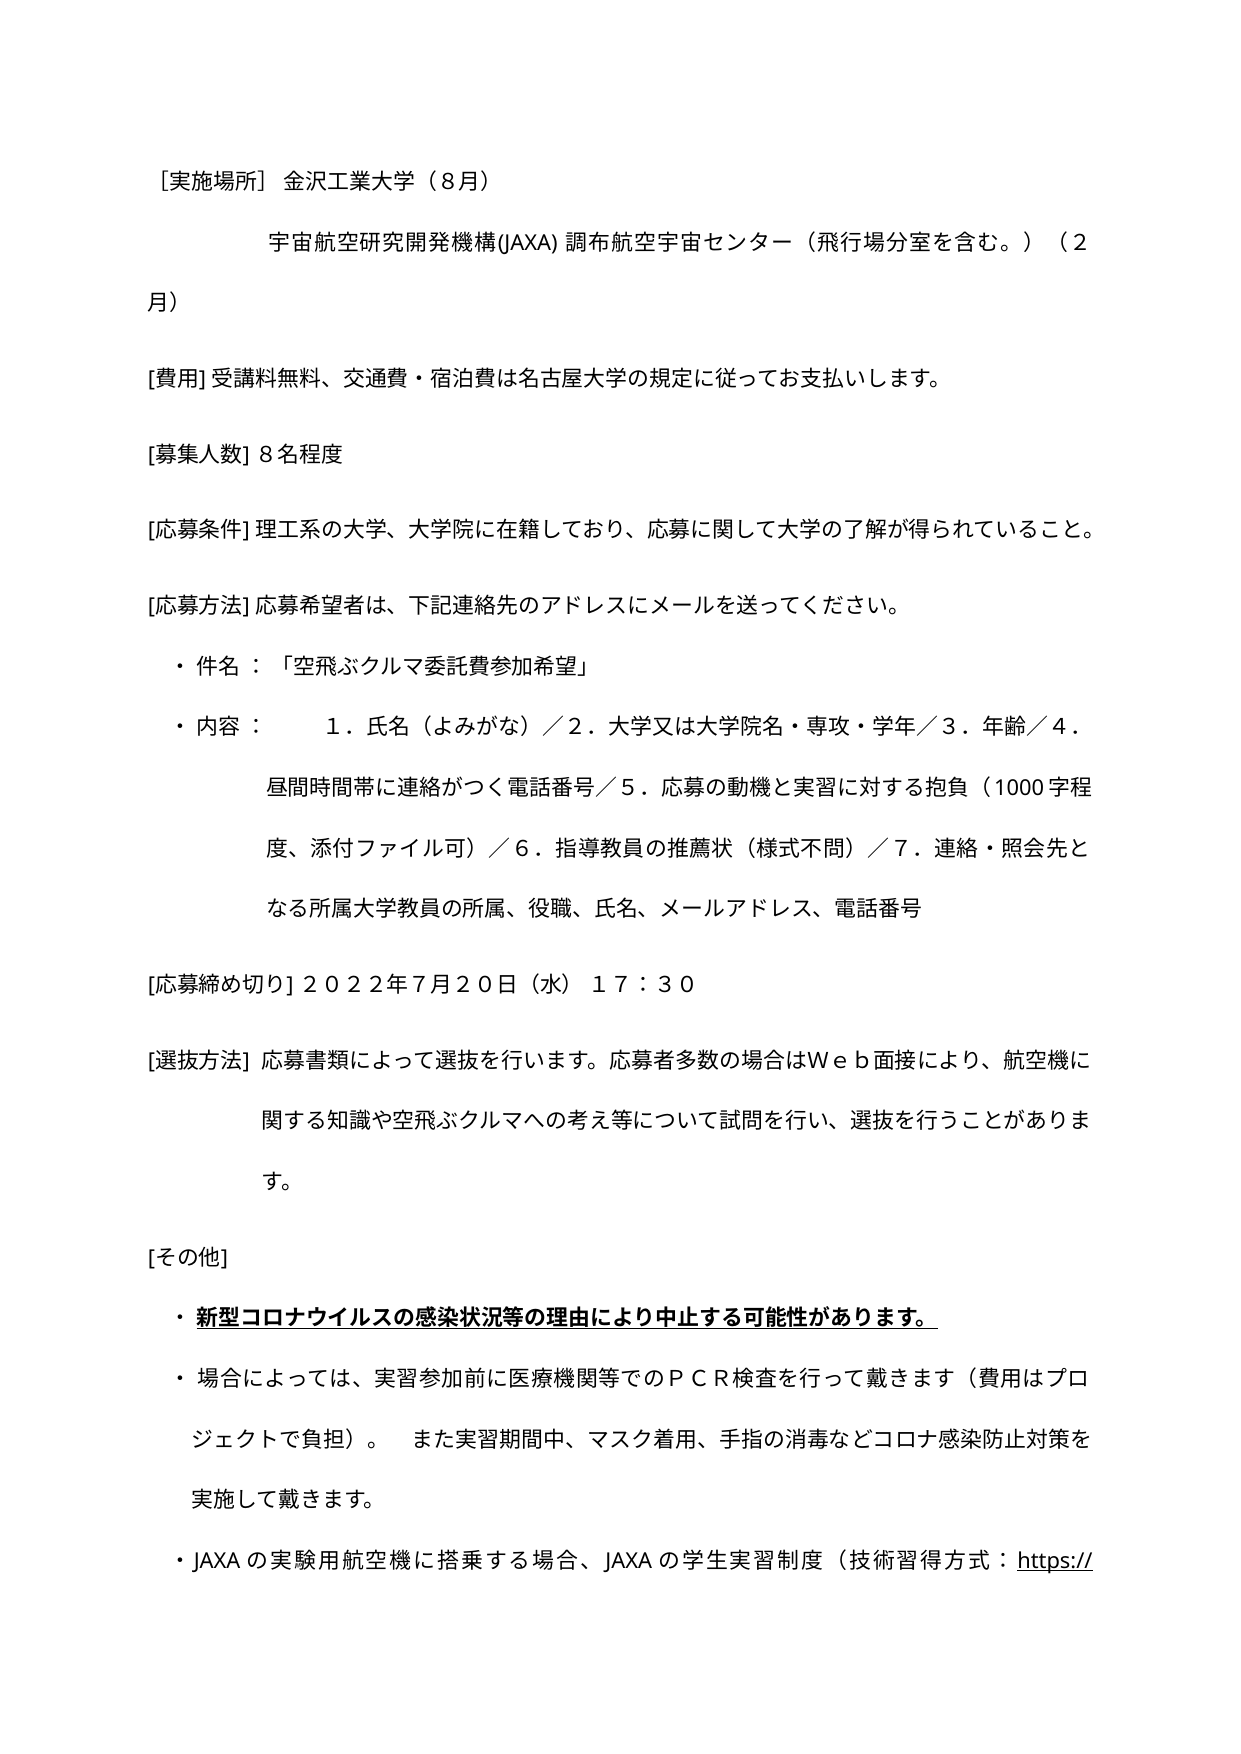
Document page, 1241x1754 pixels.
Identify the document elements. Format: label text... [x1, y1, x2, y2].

text [応募方法] 応募希望者は、下記連絡先のアドレスにメールを送ってください。 [148, 574, 1092, 634]
text [費用] 受講料無料、交通費・宿泊費は名古屋大学の規定に従ってお支払いします。 [148, 346, 1092, 407]
text [選抜方法] 応募書類によって選抜を行います。応募者多数の場合はＷｅｂ面接により、航空機に関する知識や空飛ぶクルマへの考え等について試問を行い、選抜を行うことがあります。 [148, 1028, 1092, 1210]
text ・ 件名 ： 「空飛ぶクルマ委託費参加希望」 [169, 634, 1092, 695]
text ・ 場合によっては、実習参加前に医療機関等でのＰＣＲ検査を行って戴きます（費用はプロジェクトで負担）。 また実習期間中、マスク着用、手指の消毒などコロナ感染防止対策を実施して戴きます。 [169, 1346, 1092, 1528]
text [169, 1528, 1092, 1589]
text 宇宙航空研究開発機構(JAXA) 調布航空宇宙センター（飛行場分室を含む。）（２月） [148, 210, 1092, 331]
text [募集人数] ８名程度 [148, 422, 1092, 483]
text [応募条件] 理工系の大学、大学院に在籍しており、応募に関して大学の了解が得られていること。 [148, 498, 1092, 558]
text ［実施場所］ 金沢工業大学（８月） [148, 149, 1092, 210]
text ・ 内容 ： １．氏名（よみがな）／２．大学又は大学院名・専攻・学年／３．年齢／４．昼間時間帯に連絡がつく電話番号／５．応募の動機と実習に対する抱負（1000字程度、添付ファイル可）／６．指導教員の推薦状（様式不問）／７．連絡・照会先となる所属大学教員の所属、役職、氏名、メールアドレス、電話番号 [169, 695, 1092, 937]
text ・ 新型コロナウイルスの感染状況等の理由により中止する可能性があります。 [169, 1286, 1092, 1346]
text [応募締め切り] ２０２２年７月２０日（水） １７：３０ [148, 952, 1092, 1013]
text [その他] [148, 1225, 1092, 1286]
